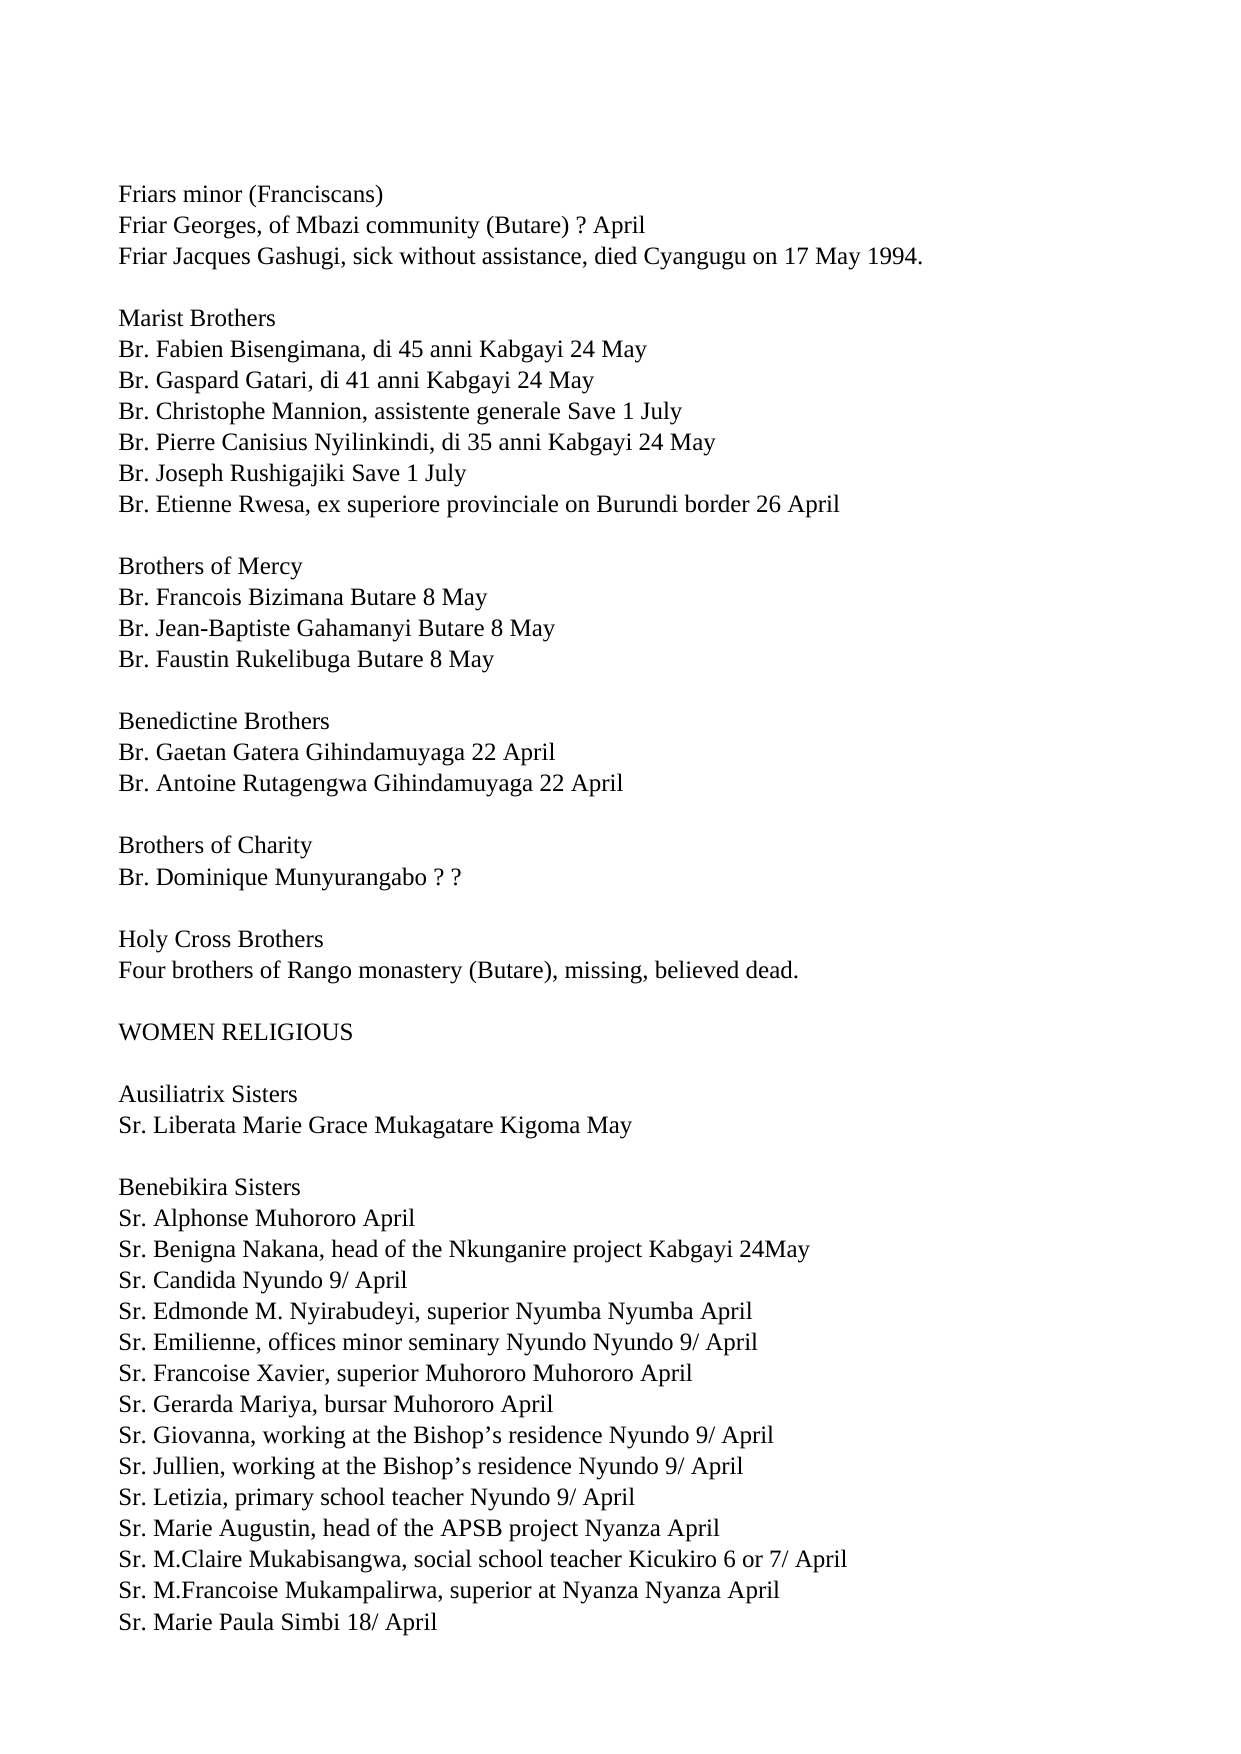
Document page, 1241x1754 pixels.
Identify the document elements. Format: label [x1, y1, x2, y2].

text [118, 148, 1122, 1635]
